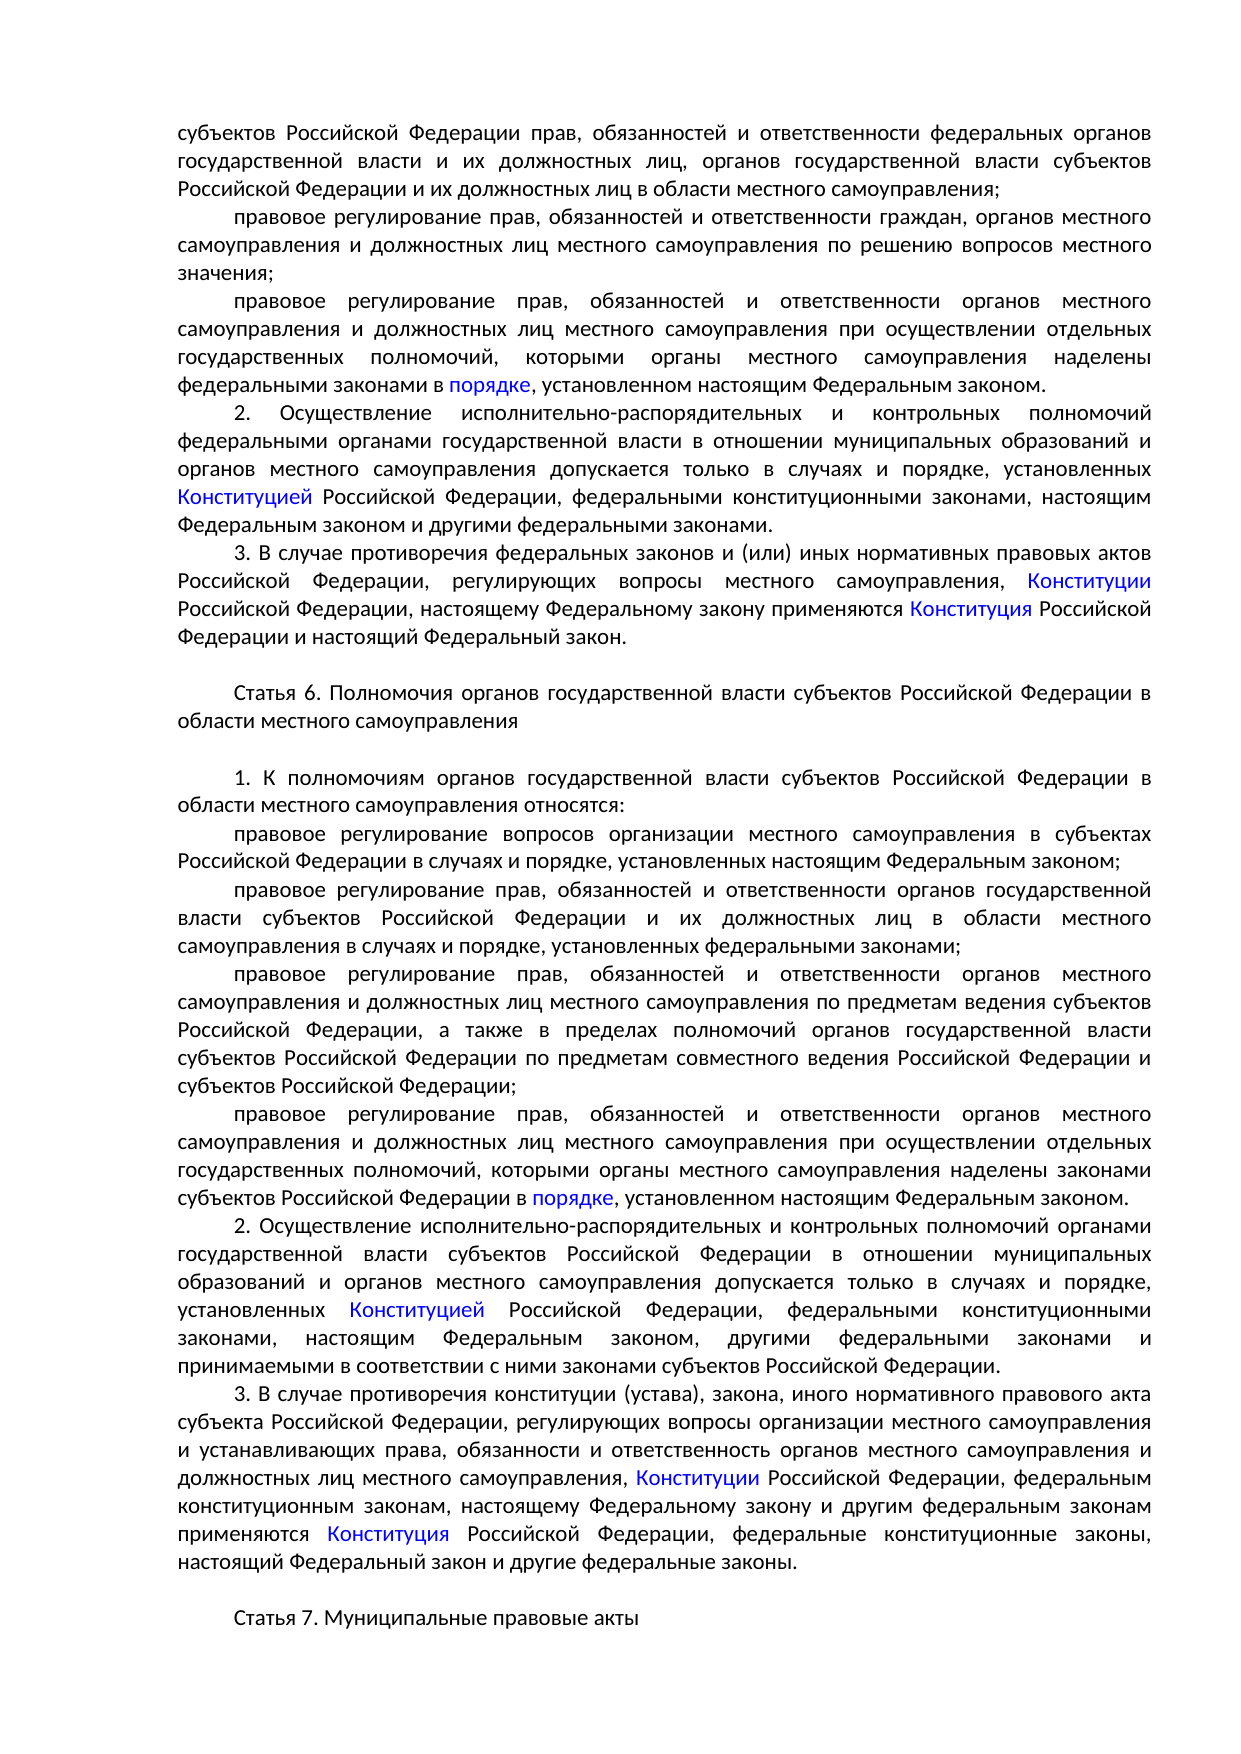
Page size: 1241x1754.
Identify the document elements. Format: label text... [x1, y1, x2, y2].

text 2. Осуществление исполнительно-распорядительных и контрольных полномочий органами государственной власти субъектов Российской Федерации в отношении муниципальных образований и органов местного самоуправления допускается только в случаях и порядке, установленных Конституцией Российской Федерации, федеральными конституционными законами, настоящим Федеральным законом, другими федеральными законами и принимаемыми в соответствии с ними законами субъектов Российской Федерации. [177, 1211, 1152, 1379]
text 3. В случае противоречия федеральных законов и (или) иных нормативных правовых актов Российской Федерации, регулирующих вопросы местного самоуправления, Конституции Российской Федерации, настоящему Федеральному закону применяются Конституция Российской Федерации и настоящий Федеральный закон. [177, 538, 1152, 651]
text правовое регулирование прав, обязанностей и ответственности органов местного самоуправления и должностных лиц местного самоуправления при осуществлении отдельных государственных полномочий, которыми органы местного самоуправления наделены федеральными законами в порядке, установленном настоящим Федеральным законом. [177, 286, 1152, 398]
text Статья 6. Полномочия органов государственной власти субъектов Российской Федерации в области местного самоуправления [177, 678, 1152, 734]
text 1. К полномочиям органов государственной власти субъектов Российской Федерации в области местного самоуправления относятся: [177, 763, 1152, 819]
text правовое регулирование прав, обязанностей и ответственности граждан, органов местного самоуправления и должностных лиц местного самоуправления по решению вопросов местного значения; [177, 202, 1152, 286]
text правовое регулирование прав, обязанностей и ответственности органов государственной власти субъектов Российской Федерации и их должностных лиц в области местного самоуправления в случаях и порядке, установленных федеральными законами; [177, 875, 1152, 959]
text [177, 118, 1152, 202]
text 2. Осуществление исполнительно-распорядительных и контрольных полномочий федеральными органами государственной власти в отношении муниципальных образований и органов местного самоуправления допускается только в случаях и порядке, установленных Конституцией Российской Федерации, федеральными конституционными законами, настоящим Федеральным законом и другими федеральными законами. [177, 398, 1152, 538]
text Статья 7. Муниципальные правовые акты [177, 1603, 1152, 1631]
text 3. В случае противоречия конституции (устава), закона, иного нормативного правового акта субъекта Российской Федерации, регулирующих вопросы организации местного самоуправления и устанавливающих права, обязанности и ответственность органов местного самоуправления и должностных лиц местного самоуправления, Конституции Российской Федерации, федеральным конституционным законам, настоящему Федеральному закону и другим федеральным законам применяются Конституция Российской Федерации, федеральные конституционные законы, настоящий Федеральный закон и другие федеральные законы. [177, 1379, 1152, 1575]
text правовое регулирование прав, обязанностей и ответственности органов местного самоуправления и должностных лиц местного самоуправления при осуществлении отдельных государственных полномочий, которыми органы местного самоуправления наделены законами субъектов Российской Федерации в порядке, установленном настоящим Федеральным законом. [177, 1099, 1152, 1211]
text правовое регулирование вопросов организации местного самоуправления в субъектах Российской Федерации в случаях и порядке, установленных настоящим Федеральным законом; [177, 819, 1152, 875]
text правовое регулирование прав, обязанностей и ответственности органов местного самоуправления и должностных лиц местного самоуправления по предметам ведения субъектов Российской Федерации, а также в пределах полномочий органов государственной власти субъектов Российской Федерации по предметам совместного ведения Российской Федерации и субъектов Российской Федерации; [177, 959, 1152, 1099]
